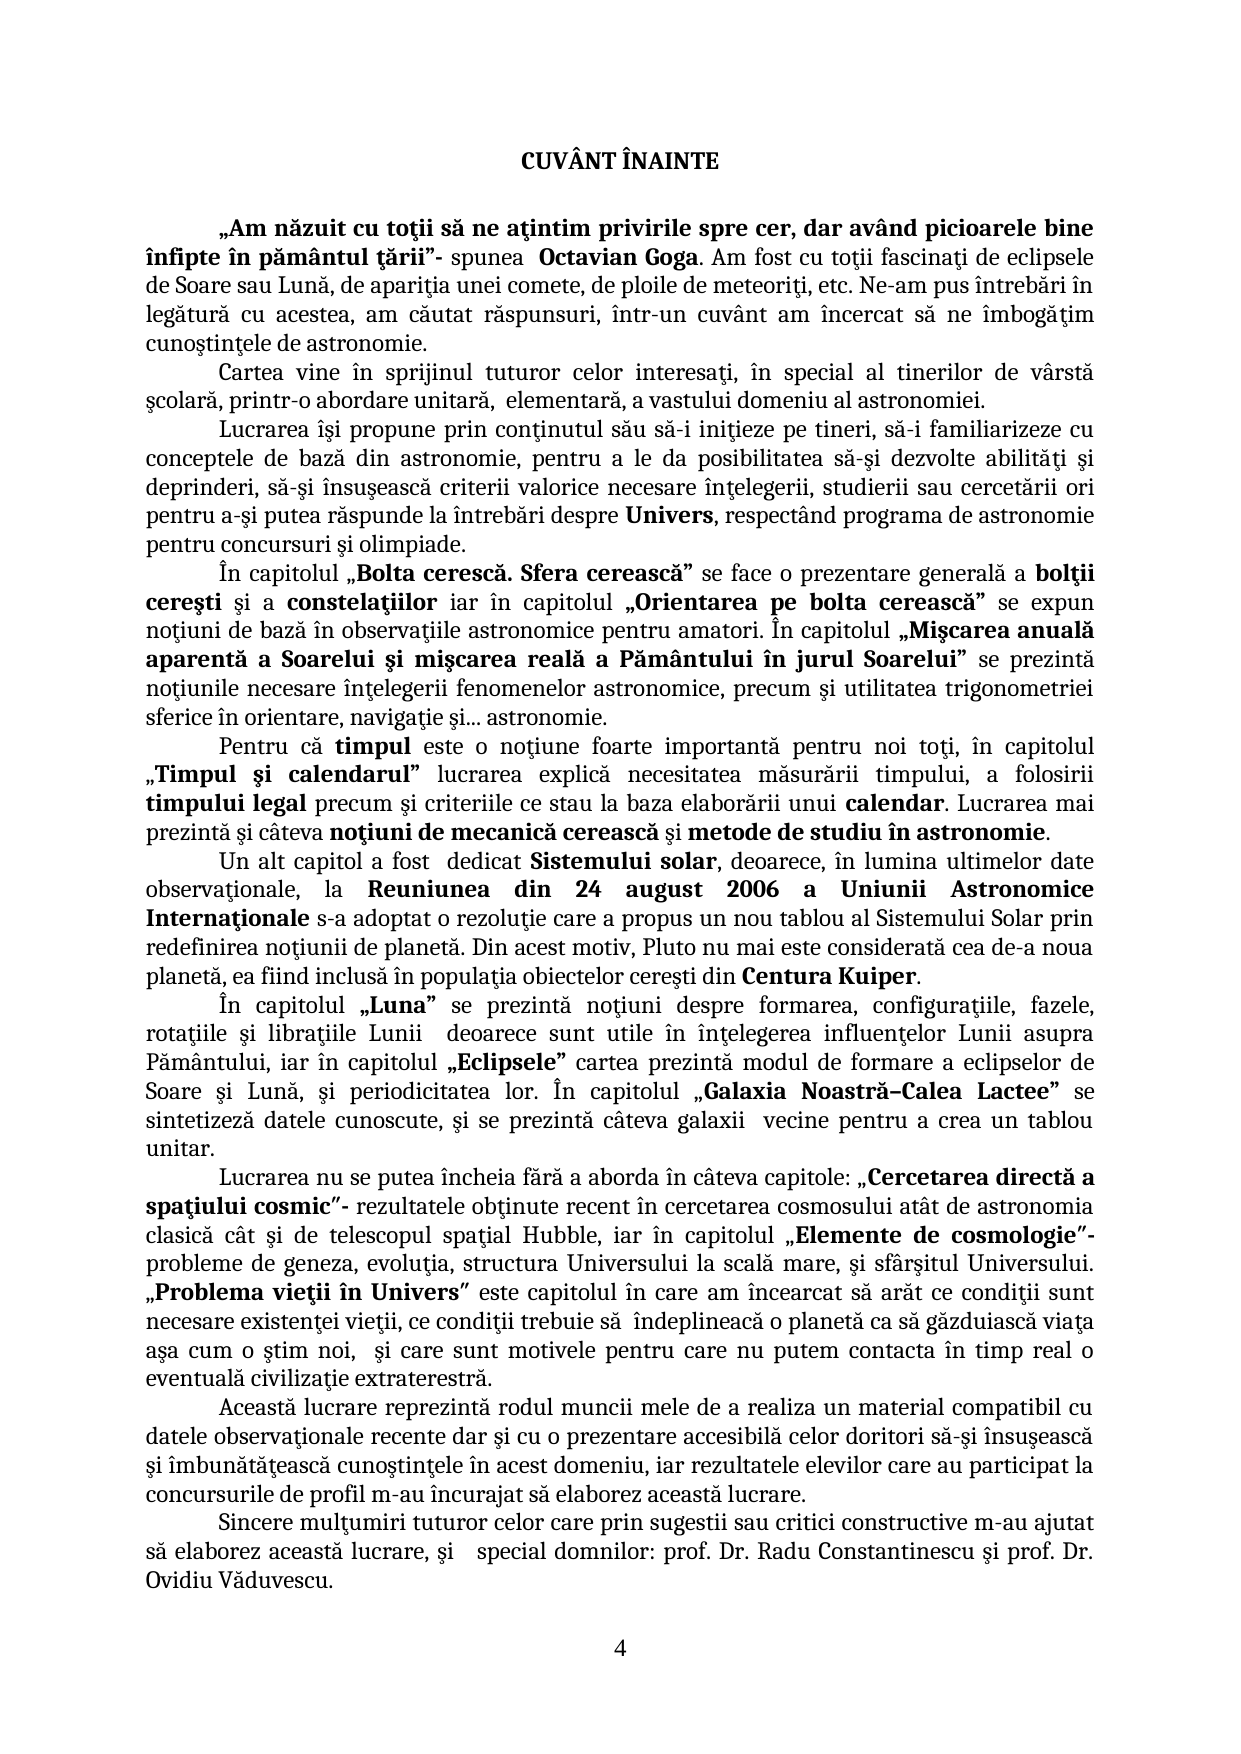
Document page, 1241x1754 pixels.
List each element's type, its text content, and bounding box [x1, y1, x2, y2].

text Lucrarea nu se putea încheia fără a aborda în câteva capitole: „Cercetarea directă a spaţiului cosmic″- rezultatele obţinute recent în cercetarea cosmosului atât de astronomia clasică cât şi de telescopul spaţial Hubble, iar în capitolul „Elemente de cosmologie″- probleme de geneza, evoluţia, structura Universului la scală mare, şi sfârşitul Universului. „Problema vieţii în Univers″ este capitolul în care am încearcat să arăt ce condiţii sunt necesare existenţei vieţii, ce condiţii trebuie să îndeplineacă o planetă ca să găzduiască viaţa aşa cum o ştim noi, şi care sunt motivele pentru care nu putem contacta în timp real o eventuală civilizaţie extraterestră. [146, 1163, 1095, 1393]
text Un alt capitol a fost dedicat Sistemului solar, deoarece, în lumina ultimelor date observaţionale, la Reuniunea din 24 august 2006 a Uniunii Astronomice Internaţionale s-a adoptat o rezoluţie care a propus un nou tablou al Sistemului Solar prin redefinirea noţiunii de planetă. Din acest motiv, Pluto nu mai este considerată cea de-a noua planetă, ea fiind inclusă în populaţia obiectelor cereşti din Centura Kuiper. [146, 847, 1095, 990]
text „Am năzuit cu toţii să ne aţintim privirile spre cer, dar având picioarele bine înfipte în pământul ţării”- spunea Octavian Goga. Am fost cu toţii fascinaţi de eclipsele de Soare sau Lună, de apariţia unei comete, de ploile de meteoriţi, etc. Ne-am pus întrebări în legătură cu acestea, am căutat răspunsuri, într-un cuvânt am încercat să ne îmbogăţim cunoştinţele de astronomie. [146, 214, 1095, 357]
text În capitolul „Bolta cerescă. Sfera cerească” se face o prezentare generală a bolţii cereşti şi a constelaţiilor iar în capitolul „Orientarea pe bolta cerească” se expun noţiuni de bază în observaţiile astronomice pentru amatori. În capitolul „Mişcarea anuală aparentă a Soarelui şi mişcarea reală a Pământului în jurul Soarelui” se prezintă noţiunile necesare înţelegerii fenomenelor astronomice, precum şi utilitatea trigonometriei sferice în orientare, navigaţie şi... astronomie. [146, 559, 1095, 731]
text Lucrarea îşi propune prin conţinutul său să-i iniţieze pe tineri, să-i familiarizeze cu conceptele de bază din astronomie, pentru a le da posibilitatea să-şi dezvolte abilităţi şi deprinderi, să-şi însuşească criterii valorice necesare înţelegerii, studierii sau cercetării ori pentru a-şi putea răspunde la întrebări despre Univers, respectând programa de astronomie pentru concursuri şi olimpiade. [146, 415, 1095, 559]
text Această lucrare reprezintă rodul muncii mele de a realiza un material compatibil cu datele observaţionale recente dar şi cu o prezentare accesibilă celor doritori să-şi însuşească şi îmbunătăţească cunoştinţele în acest domeniu, iar rezultatele elevilor care au participat la concursurile de profil m-au încurajat să elaborez această lucrare. [146, 1393, 1095, 1508]
subtitle CUVÂNT ÎNAINTE [72, 147, 1168, 176]
text Cartea vine în sprijinul tuturor celor interesaţi, în special al tinerilor de vârstă şcolară, printr-o abordare unitară, elementară, a vastului domeniu al astronomiei. [146, 357, 1095, 415]
text Pentru că timpul este o noţiune foarte importantă pentru noi toţi, în capitolul „Timpul şi calendarul” lucrarea explică necesitatea măsurării timpului, a folosirii timpului legal precum şi criteriile ce stau la baza elaborării unui calendar. Lucrarea mai prezintă şi câteva noţiuni de mecanică cerească şi metode de studiu în astronomie. [146, 732, 1095, 847]
text Sincere mulţumiri tuturor celor care prin sugestii sau critici constructive m-au ajutat să elaborez această lucrare, şi special domnilor: prof. Dr. Radu Constantinescu şi prof. Dr. Ovidiu Văduvescu. [146, 1508, 1095, 1594]
text În capitolul „Luna” se prezintă noţiuni despre formarea, configuraţiile, fazele, rotaţiile şi libraţiile Lunii deoarece sunt utile în înţelegerea influenţelor Lunii asupra Pământului, iar în capitolul „Eclipsele” cartea prezintă modul de formare a eclipselor de Soare şi Lună, şi periodicitatea lor. În capitolul „Galaxia Noastră–Calea Lactee” se sintetizeză datele cunoscute, şi se prezintă câteva galaxii vecine pentru a crea un tablou unitar. [146, 991, 1095, 1163]
